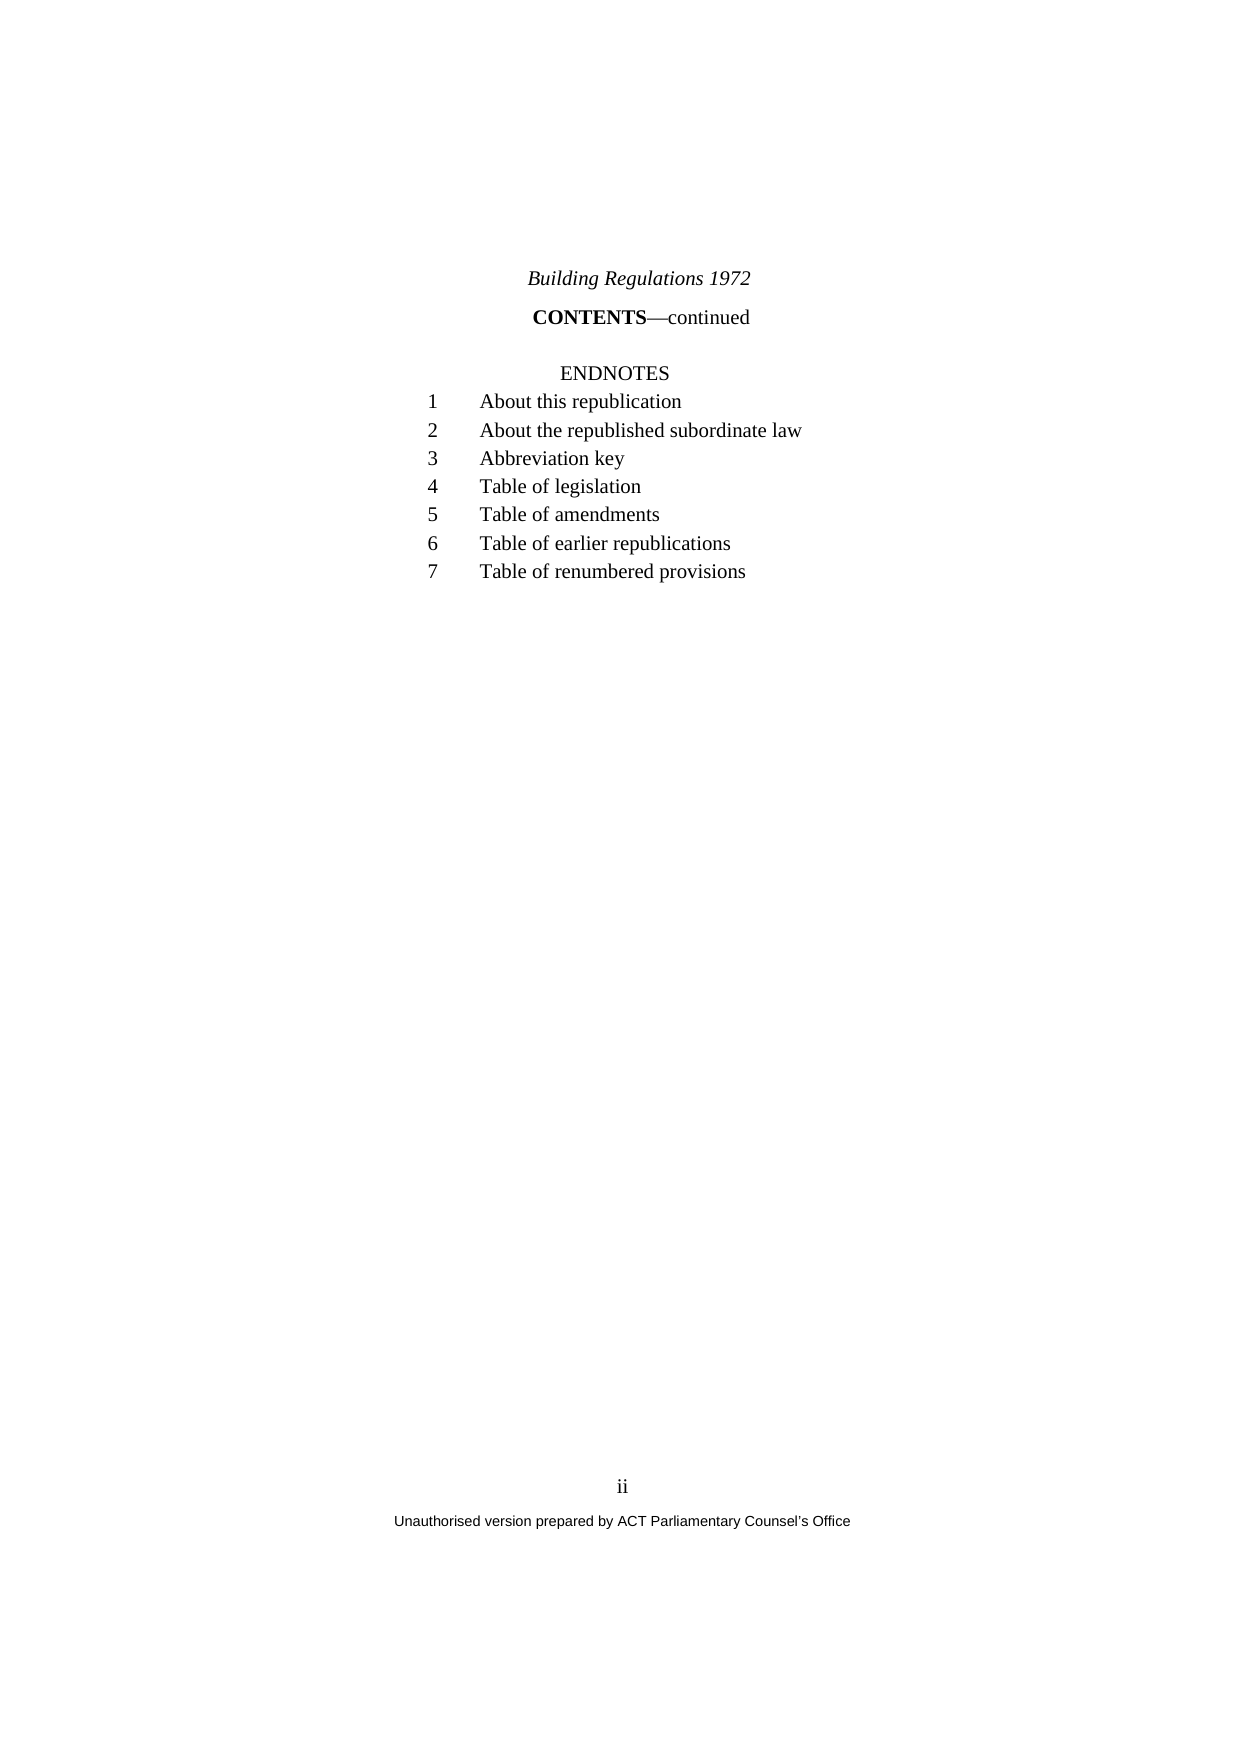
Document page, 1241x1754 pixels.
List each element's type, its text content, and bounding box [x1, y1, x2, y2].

text ENDNOTES [240, 361, 1042, 385]
text 5 Table of amendments [240, 502, 1042, 526]
text 4 Table of legislation [240, 474, 1042, 498]
text 2 About the republished subordinate law [240, 417, 1042, 442]
text 6 Table of earlier republications [240, 530, 1042, 554]
text 1 About this republication [240, 389, 1042, 413]
text 3 Abbreviation key [240, 446, 1042, 470]
text 7 Table of renumbered provisions [240, 559, 1042, 583]
